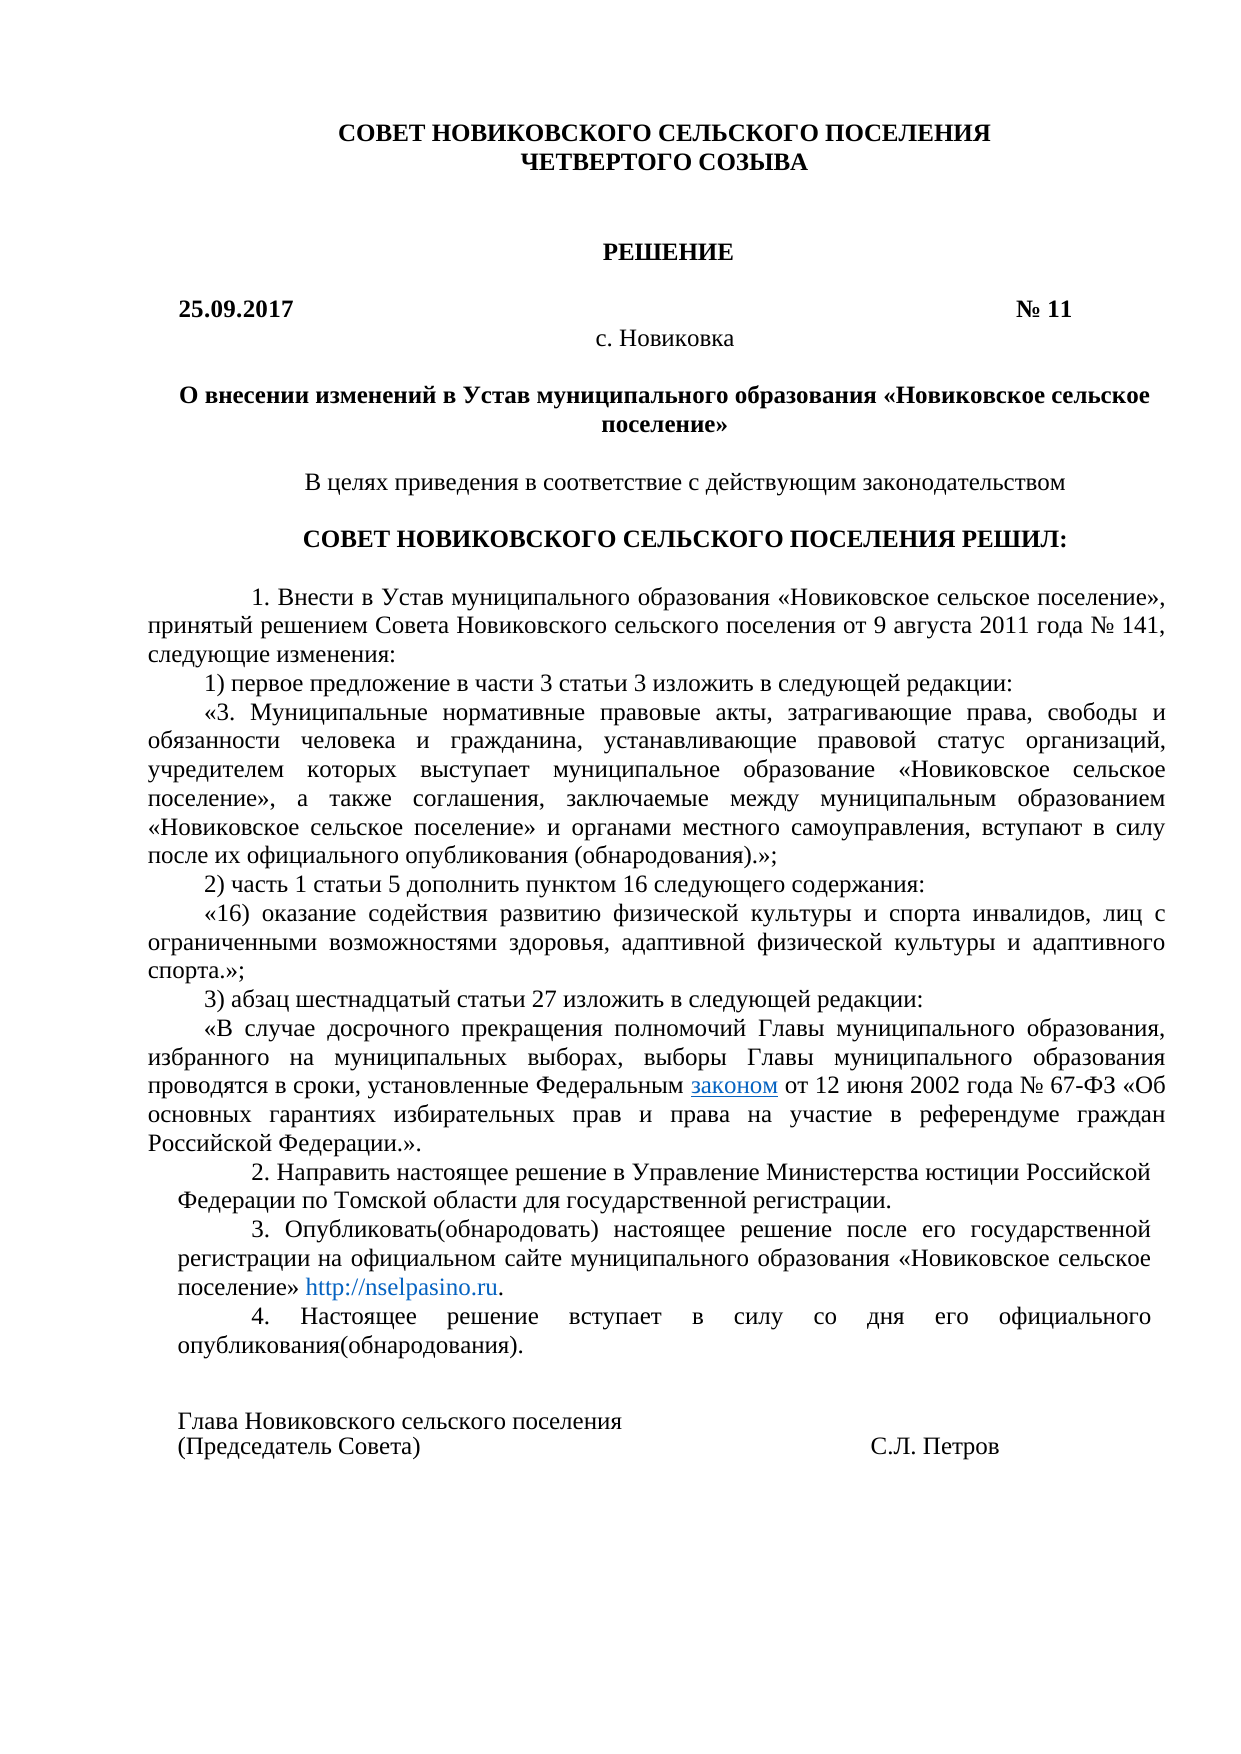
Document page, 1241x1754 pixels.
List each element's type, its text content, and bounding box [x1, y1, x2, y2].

text с. Новиковка [178, 323, 1152, 352]
text (Председатель Совета) С.Л. Петров [177, 1435, 1152, 1460]
text «16) оказание содействия развитию физической культуры и спорта инвалидов, лиц с ограниченными возможностями здоровья, адаптивной физической культуры и адаптивного спорта.»; [148, 898, 1167, 984]
text 4. Настоящее решение вступает в силу со дня его официального опубликования(обнародования). [177, 1301, 1152, 1358]
text «В случае досрочного прекращения полномочий Главы муниципального образования, избранного на муниципальных выборах, выборы Главы муниципального образования проводятся в сроки, установленные Федеральным законом от 12 июня 2002 года № 67-ФЗ «Об основных гарантиях избирательных прав и права на участие в референдуме граждан Российской Федерации.». [148, 1013, 1166, 1157]
text 1. Внести в Устав муниципального образования «Новиковское сельское поселение», принятый решением Совета Новиковского сельского поселения от 9 августа 2011 года № 141, следующие изменения: [148, 582, 1167, 668]
text 3. Опубликовать(обнародовать) настоящее решение после его государственной регистрации на официальном сайте муниципального образования «Новиковское сельское поселение» http://nselpasino.ru. [177, 1214, 1152, 1301]
text РЕШЕНИЕ [185, 237, 1152, 265]
title О внесении изменений в Устав муниципального образования «Новиковское сельское поселение» [177, 381, 1152, 438]
text 25.09.2017 № 11 [178, 294, 1152, 323]
text СОВЕТ НОВИКОВСКОГО СЕЛЬСКОГО ПОСЕЛЕНИЯ РЕШИЛ: [148, 524, 1167, 553]
text В целях приведения в соответствие с действующим законодательством [148, 467, 1167, 496]
text СОВЕТ НОВИКОВСКОГО СЕЛЬСКОГО ПОСЕЛЕНИЯ [177, 118, 1152, 147]
text Глава Новиковского сельского поселения [177, 1410, 1152, 1435]
text 2. Направить настоящее решение в Управление Министерства юстиции Российской Федерации по Томской области для государственной регистрации. [177, 1157, 1152, 1214]
text 2) часть 1 статьи 5 дополнить пунктом 16 следующего содержания: [148, 869, 1167, 898]
text ЧЕТВЕРТОГО СОЗЫВА [177, 147, 1152, 176]
text «3. Муниципальные нормативные правовые акты, затрагивающие права, свободы и обязанности человека и гражданина, устанавливающие правовой статус организаций, учредителем которых выступает муниципальное образование «Новиковское сельское поселение», а также соглашения, заключаемые между муниципальным образованием «Новиковское сельское поселение» и органами местного самоуправления, вступают в силу после их официального опубликования (обнародования).»; [148, 697, 1167, 869]
text 3) абзац шестнадцатый статьи 27 изложить в следующей редакции: [148, 984, 1167, 1013]
text 1) первое предложение в части 3 статьи 3 изложить в следующей редакции: [148, 668, 1167, 697]
